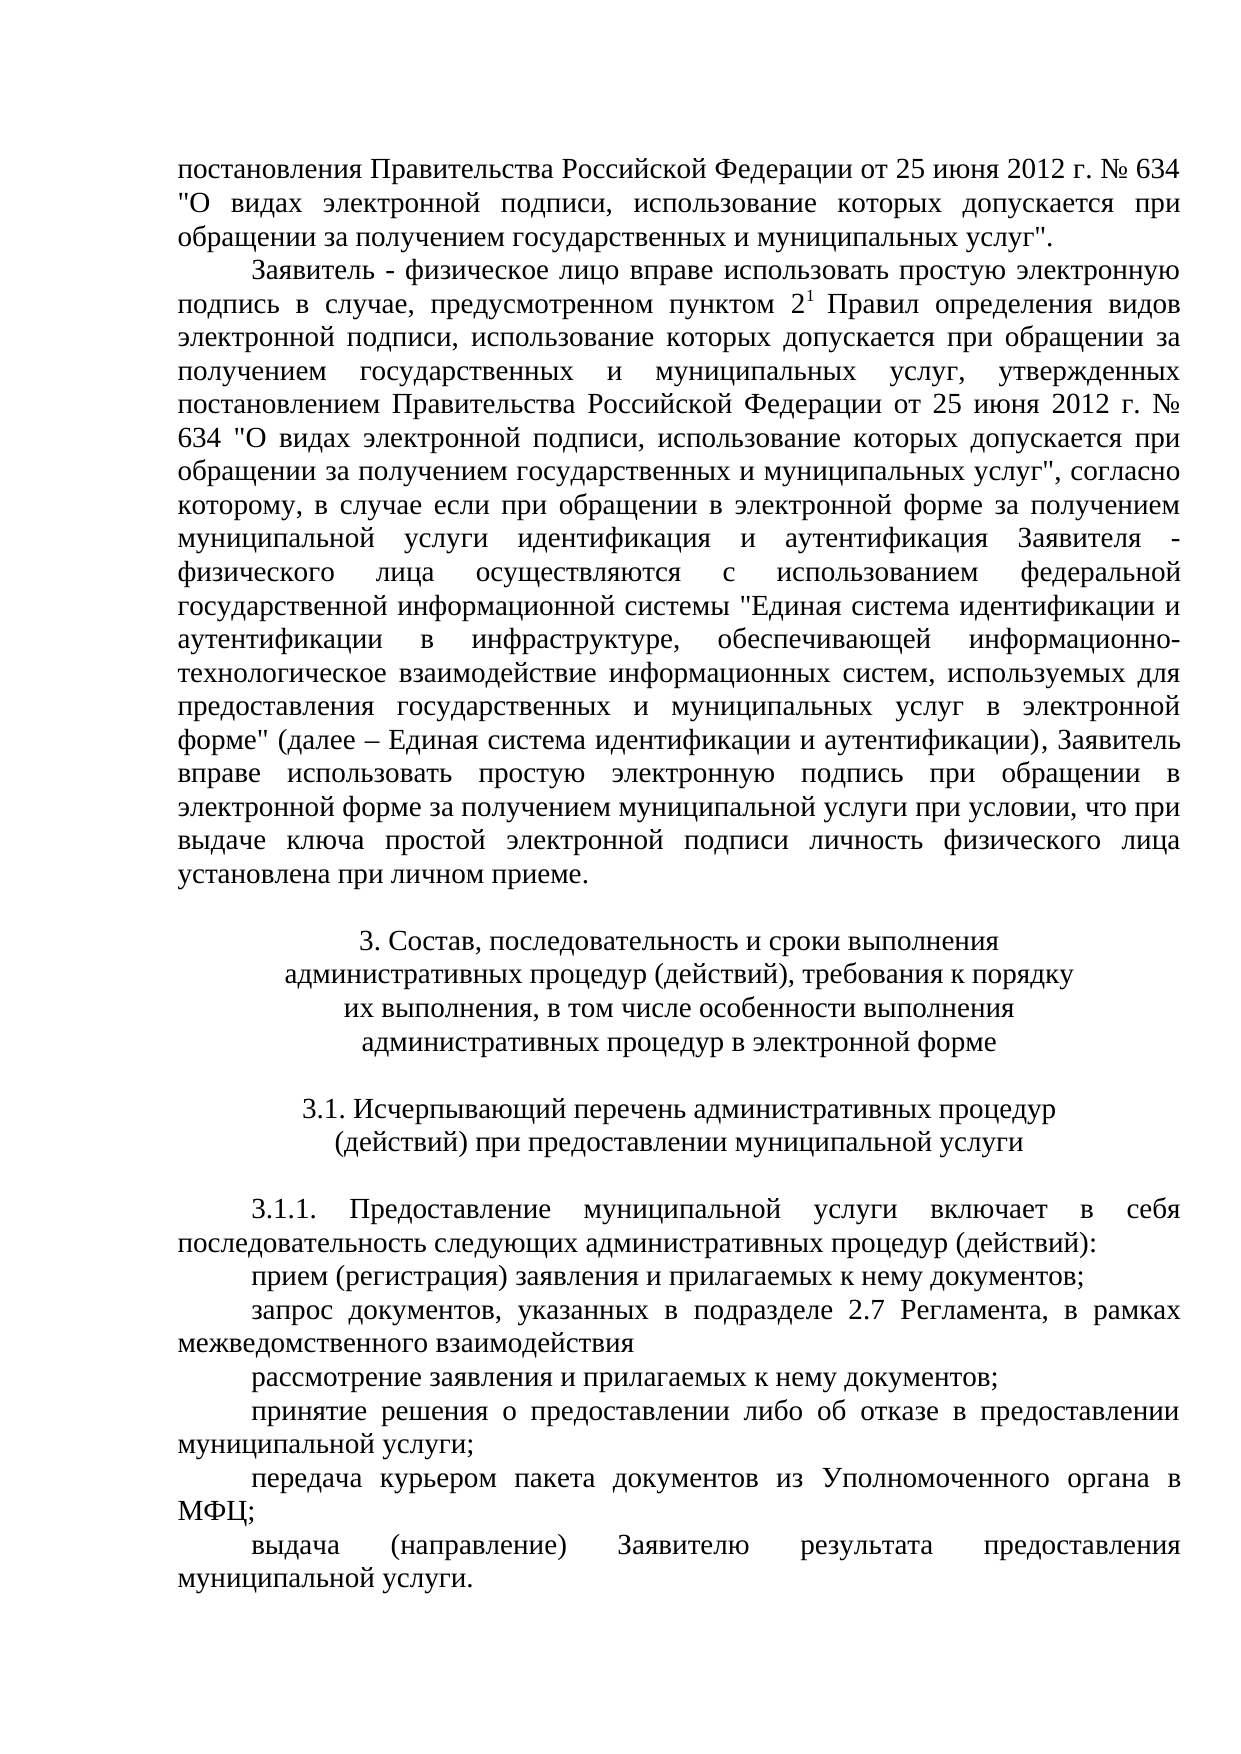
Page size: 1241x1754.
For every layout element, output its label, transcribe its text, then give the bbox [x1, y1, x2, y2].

text выдача (направление) Заявителю результата предоставления муниципальной услуги. [177, 1527, 1181, 1594]
text прием (регистрация) заявления и прилагаемых к нему документов; [177, 1258, 1181, 1292]
text их выполнения, в том числе особенности выполнения [177, 990, 1181, 1024]
text передача курьером пакета документов из Уполномоченного органа в МФЦ; [177, 1460, 1181, 1527]
text запрос документов, указанных в подразделе 2.7 Регламента, в рамках межведомственного взаимодействия [177, 1292, 1181, 1359]
text рассмотрение заявления и прилагаемых к нему документов; [177, 1359, 1181, 1393]
text 3.1. Исчерпывающий перечень административных процедур (действий) при предоставлении муниципальной услуги [177, 1091, 1181, 1158]
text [177, 152, 1181, 252]
text принятие решения о предоставлении либо об отказе в предоставлении муниципальной услуги; [177, 1393, 1181, 1460]
text Заявитель - физическое лицо вправе использовать простую электронную подпись в случае, предусмотренном пунктом 21 Правил определения видов электронной подписи, использование которых допускается при обращении за получением государственных и муниципальных услуг, утвержденных постановлением Правительства Российской Федерации от 25 июня 2012 г. № 634 "О видах электронной подписи, использование которых допускается при обращении за получением государственных и муниципальных услуг", согласно которому, в случае если при обращении в электронной форме за получением муниципальной услуги идентификация и аутентификация Заявителя - физического лица осуществляются с использованием федеральной государственной информационной системы "Единая система идентификации и аутентификации в инфраструктуре, обеспечивающей информационно-технологическое взаимодействие информационных систем, используемых для предоставления государственных и муниципальных услуг в электронной форме" (далее – Единая система идентификации и аутентификации), Заявитель вправе использовать простую электронную подпись при обращении в электронной форме за получением муниципальной услуги при условии, что при выдаче ключа простой электронной подписи личность физического лица установлена при личном приеме. [177, 252, 1181, 889]
text 3.1.1. Предоставление муниципальной услуги включает в себя последовательность следующих административных процедур (действий): [177, 1191, 1181, 1258]
text административных процедур в электронной форме [177, 1024, 1181, 1057]
text 3. Состав, последовательность и сроки выполнения [177, 923, 1181, 957]
text административных процедур (действий), требования к порядку [177, 957, 1181, 990]
